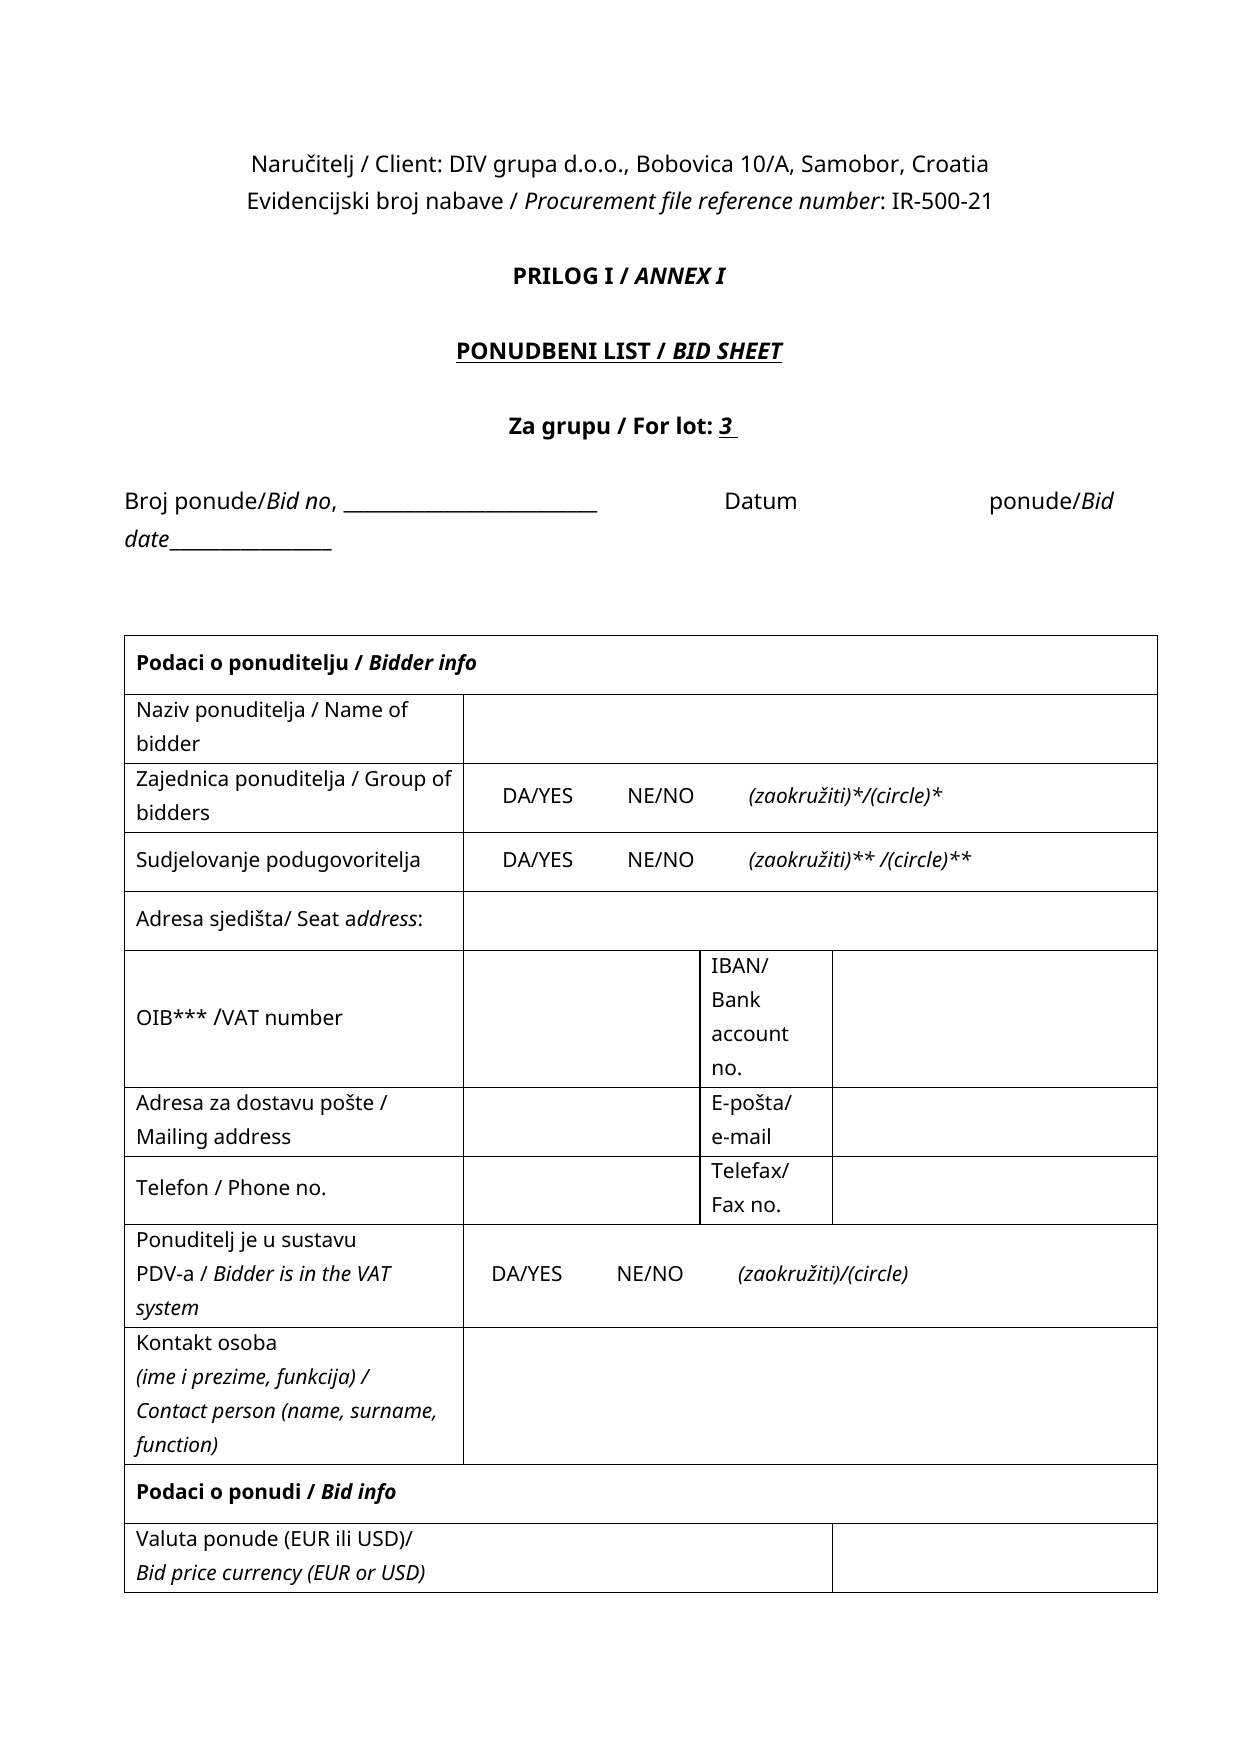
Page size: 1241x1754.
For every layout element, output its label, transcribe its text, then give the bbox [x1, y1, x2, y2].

text Broj ponude/Bid no, _________________________ Datum ponude/Bid date________________ [124, 485, 1116, 554]
table_cell Valuta ponude (EUR ili USD)/ Bid price currency (EUR or USD) [125, 1524, 832, 1592]
table_cell E-pošta/ e-mail [701, 1088, 832, 1156]
table_cell [464, 1328, 1157, 1464]
table_cell [833, 1088, 1157, 1156]
table_cell [464, 695, 1157, 763]
table_cell Telefax/ Fax no. [701, 1157, 832, 1224]
table_cell DA/YES NE/NO (zaokružiti)/(circle) [464, 1225, 1157, 1327]
table_cell [833, 1157, 1157, 1224]
text PONUDBENI LIST / BID SHEET [124, 335, 1116, 366]
table_cell [464, 1157, 699, 1224]
table_cell [833, 1524, 1157, 1592]
table_cell [464, 1088, 699, 1156]
table_cell [464, 951, 699, 1087]
table_header Podaci o ponuditelju / Bidder info [125, 636, 1157, 694]
table_cell Sudjelovanje podugovoritelja [125, 833, 463, 891]
text Naručitelj / Client: DIV grupa d.o.o., Bobovica 10/A, Samobor, Croatia [124, 148, 1116, 179]
table_cell OIB*** /VAT number [125, 951, 463, 1087]
table_cell Adresa sjedišta/ Seat address: [125, 892, 463, 950]
text Za grupu / For lot: 3 [124, 410, 1116, 441]
table_cell Podaci o ponudi / Bid info [125, 1465, 1157, 1523]
table_cell DA/YES NE/NO (zaokružiti)*/(circle)* [464, 764, 1157, 832]
table_cell Ponuditelj je u sustavu PDV-a / Bidder is in the VAT system [125, 1225, 463, 1327]
table_cell DA/YES NE/NO (zaokružiti)** /(circle)** [464, 833, 1157, 891]
table_cell IBAN/ Bank account no. [701, 951, 832, 1087]
table_cell Naziv ponuditelja / Name of bidder [125, 695, 463, 763]
table_cell Zajednica ponuditelja / Group of bidders [125, 764, 463, 832]
table_cell [464, 892, 1157, 950]
table_cell Adresa za dostavu pošte / Mailing address [125, 1088, 463, 1156]
text Evidencijski broj nabave / Procurement file reference number: IR-500-21 [124, 185, 1116, 216]
text PRILOG I / ANNEX I [124, 260, 1116, 291]
table_cell [833, 951, 1157, 1087]
table_cell Kontakt osoba (ime i prezime, funkcija) / Contact person (name, surname, function) [125, 1328, 463, 1464]
table_cell Telefon / Phone no. [125, 1157, 463, 1224]
